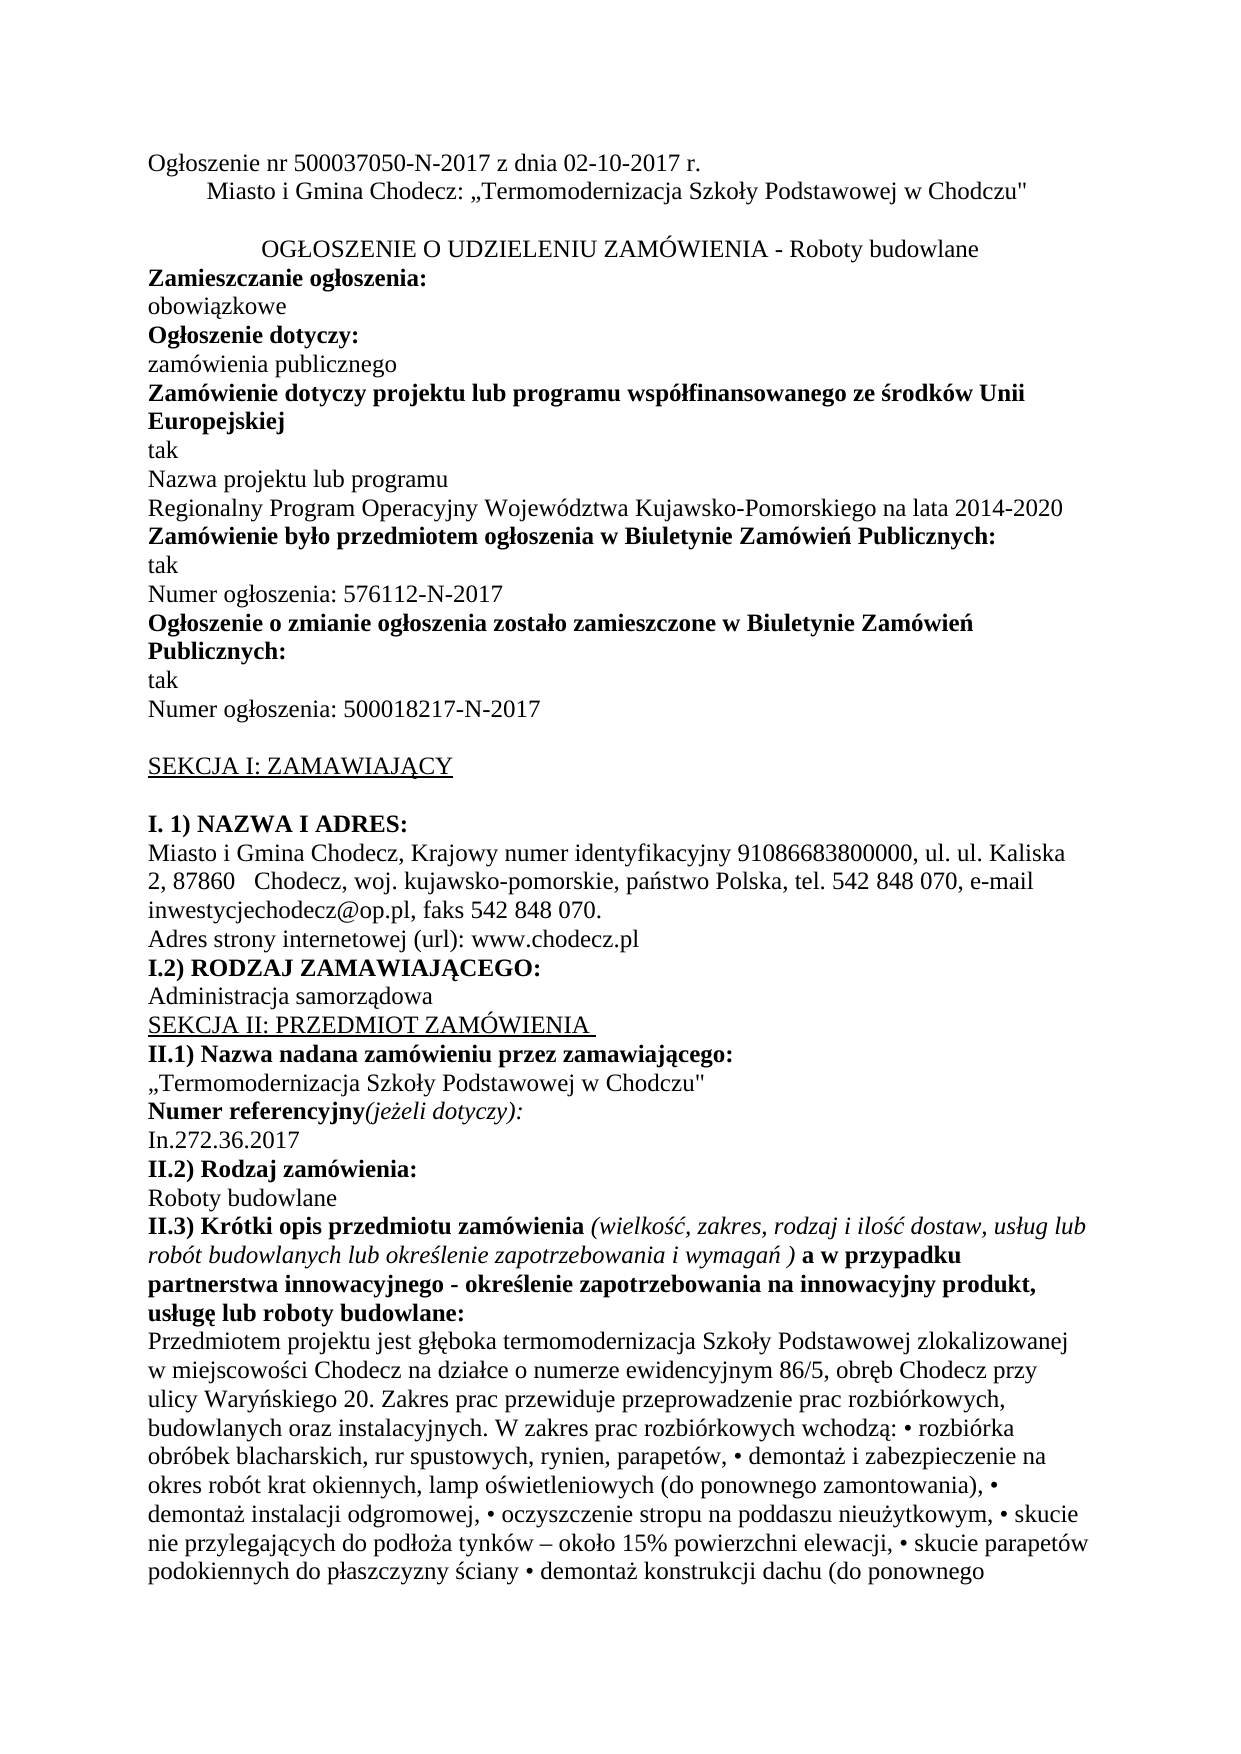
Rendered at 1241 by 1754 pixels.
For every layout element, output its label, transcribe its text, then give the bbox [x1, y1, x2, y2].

text Miasto i Gmina Chodecz, Krajowy numer identyfikacyjny 91086683800000, ul. ul. Kaliska 2, 87860 Chodecz, woj. kujawsko-pomorskie, państwo Polska, tel. 542 848 070, e-mail inwestycjechodecz@op.pl, faks 542 848 070. Adres strony internetowej (url): www.chodecz.pl [148, 838, 1093, 953]
text SEKCJA I: ZAMAWIAJĄCY [148, 751, 1093, 780]
text II.1) Nazwa nadana zamówieniu przez zamawiającego: [148, 1039, 1093, 1068]
text tak Nazwa projektu lub programu Regionalny Program Operacyjny Województwa Kujawsko-Pomorskiego na lata 2014-2020 [148, 435, 1093, 521]
text tak Numer ogłoszenia: 576112-N-2017 [148, 550, 1093, 608]
text Zamieszczanie ogłoszenia: [148, 263, 1093, 291]
text Zamówienie dotyczy projektu lub programu współfinansowanego ze środków Unii Europejskiej [148, 378, 1093, 435]
text I. 1) NAZWA I ADRES: [148, 809, 1093, 838]
text obowiązkowe [148, 291, 1093, 320]
text II.3) Krótki opis przedmiotu zamówienia (wielkość, zakres, rodzaj i ilość dostaw, usług lub robót budowlanych lub określenie zapotrzebowania i wymagań ) a w przypadku partnerstwa innowacyjnego - określenie zapotrzebowania na innowacyjny produkt, usługę lub roboty budowlane: [148, 1211, 1093, 1326]
text Miasto i Gmina Chodecz: „Termomodernizacja Szkoły Podstawowej w Chodczu" OGŁOSZENIE O UDZIELENIU ZAMÓWIENIA - Roboty budowlane [148, 176, 1093, 263]
text zamówienia publicznego [148, 349, 1093, 378]
text tak Numer ogłoszenia: 500018217-N-2017 [148, 665, 1093, 723]
text SEKCJA II: PRZEDMIOT ZAMÓWIENIA [148, 1010, 1093, 1039]
text „Termomodernizacja Szkoły Podstawowej w Chodczu" [148, 1068, 1093, 1096]
text Zamówienie było przedmiotem ogłoszenia w Biuletynie Zamówień Publicznych: [148, 521, 1093, 550]
text In.272.36.2017 [148, 1125, 1093, 1154]
text Roboty budowlane [148, 1183, 1093, 1211]
text Ogłoszenie dotyczy: [148, 320, 1093, 349]
text II.2) Rodzaj zamówienia: [148, 1154, 1093, 1183]
text Administracja samorządowa [148, 981, 1093, 1010]
text Numer referencyjny(jeżeli dotyczy): [148, 1096, 1093, 1125]
text I.2) RODZAJ ZAMAWIAJĄCEGO: [148, 953, 1093, 981]
text Ogłoszenie o zmianie ogłoszenia zostało zamieszczone w Biuletynie Zamówień Publicznych: [148, 608, 1093, 665]
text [148, 1326, 1093, 1585]
text Ogłoszenie nr 500037050-N-2017 z dnia 02-10-2017 r. [148, 148, 1093, 176]
